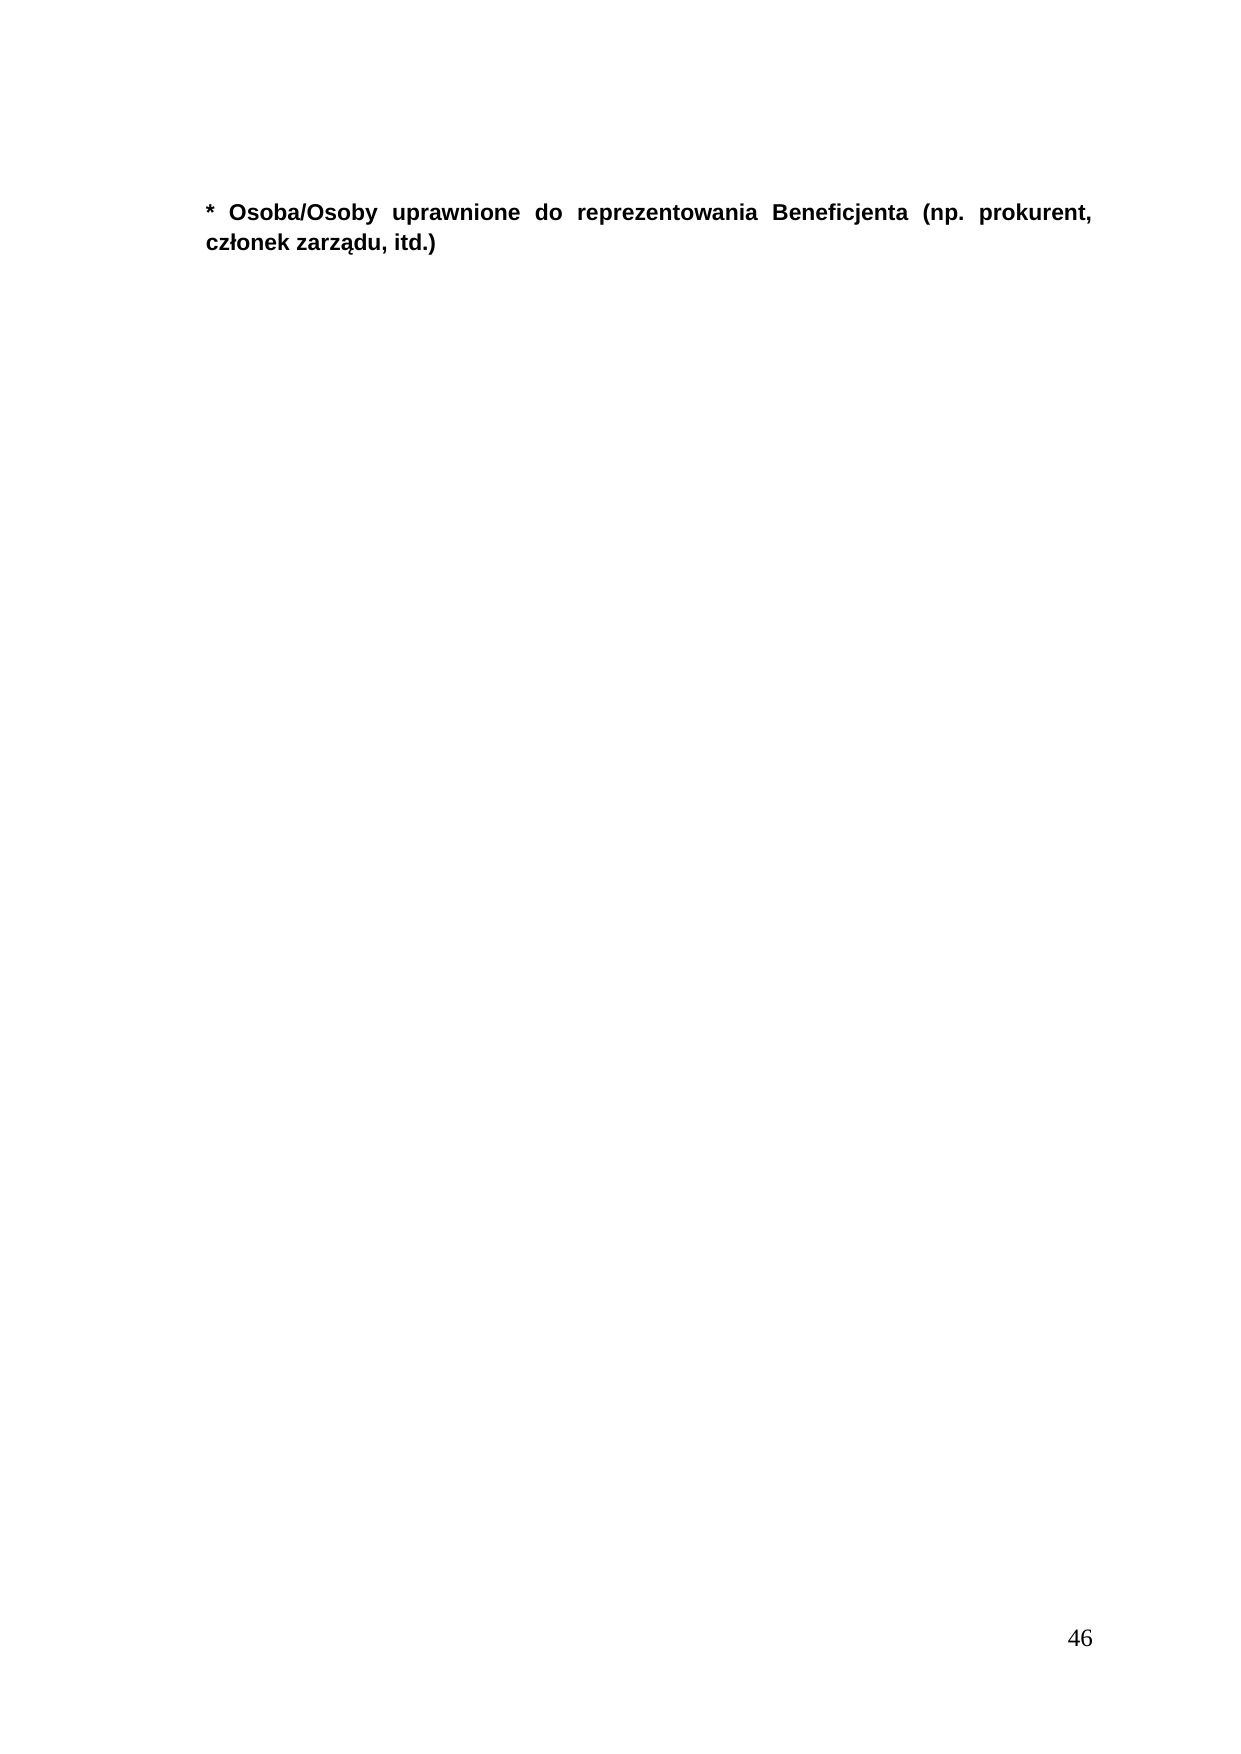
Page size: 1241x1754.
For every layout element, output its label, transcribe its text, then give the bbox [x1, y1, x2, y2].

text * Osoba/Osoby uprawnione do reprezentowania Beneficjenta (np. prokurent, członek zarządu, itd.) [206, 199, 1093, 255]
